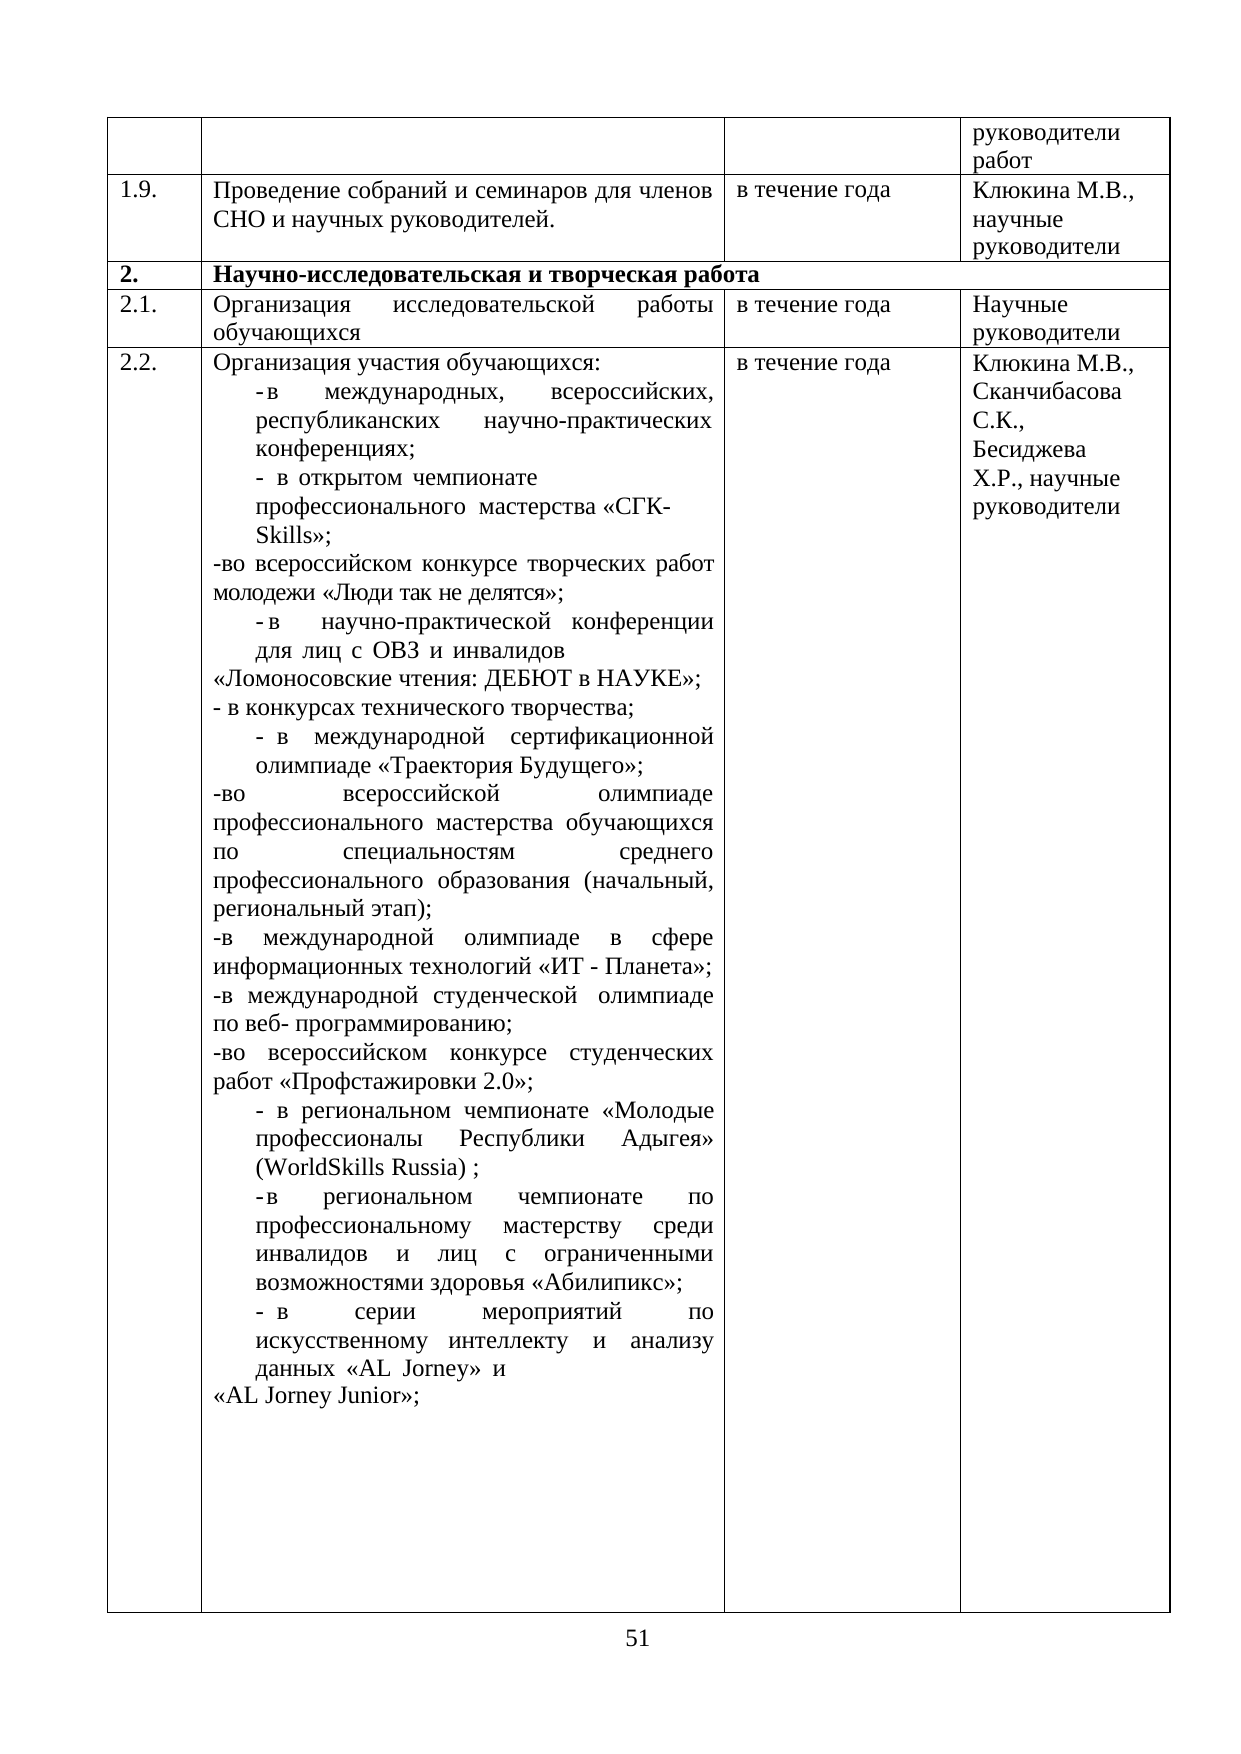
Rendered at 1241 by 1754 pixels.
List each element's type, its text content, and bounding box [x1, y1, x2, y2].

table_cell Клюкина М.В., научные руководители [961, 175, 1169, 261]
table_cell Проведение собраний и семинаров для членов СНО и научных руководителей. [202, 175, 724, 261]
table_cell Научно-исследовательская и творческая работа [202, 262, 1169, 289]
table_cell в течение года [725, 175, 960, 261]
table_cell 1.9. [108, 175, 201, 261]
table_cell Научные руководители [961, 290, 1169, 347]
table_cell Клюкина М.В., Сканчибасова С.К., Бесиджева Х.Р., научные руководители [961, 348, 1169, 1612]
table_cell в течение года [725, 348, 960, 1612]
table_cell 2.1. [108, 290, 201, 347]
table_header [108, 118, 201, 174]
table_header [725, 118, 960, 174]
table_cell Организация исследовательской работы обучающихся [202, 290, 724, 347]
table_cell Организация участия обучающихся: в международных, всероссийских, республиканских научно-практических конференциях; в открытом чемпионате профессионального мастерства «СГК-Skills»; -во всероссийском конкурсе творческих работ молодежи «Люди так не делятся»; в научно-практической конференции для лиц с ОВЗ и инвалидов «Ломоносовские чтения: ДЕБЮТ в НАУКЕ»; в конкурсах технического творчества; в международной сертификационной олимпиаде «Траектория Будущего»; -во всероссийской олимпиаде профессионального мастерства обучающихся по специальностям среднего профессионального образования (начальный, региональный этап); -в международной олимпиаде в сфере информационных технологий «ИТ - Планета»; -в международной студенческой олимпиаде по веб- программированию; -во всероссийском конкурсе студенческих работ «Профстажировки 2.0»; в региональном чемпионате «Молодые профессионалы Республики Адыгея» (WorldSkills Russia) ; в региональном чемпионате по профессиональному мастерству среди инвалидов и лиц с ограниченными возможностями здоровья «Абилипикс»; в серии мероприятий по искусственному интеллекту и анализу данных «AL Jorney» и «AL Jorney Junior»; [202, 348, 724, 1612]
table_cell 2.2. [108, 348, 201, 1612]
table_header руководители работ [961, 118, 1169, 174]
table_header [202, 118, 724, 174]
table_cell в течение года [725, 290, 960, 347]
table_cell 2. [108, 262, 201, 289]
